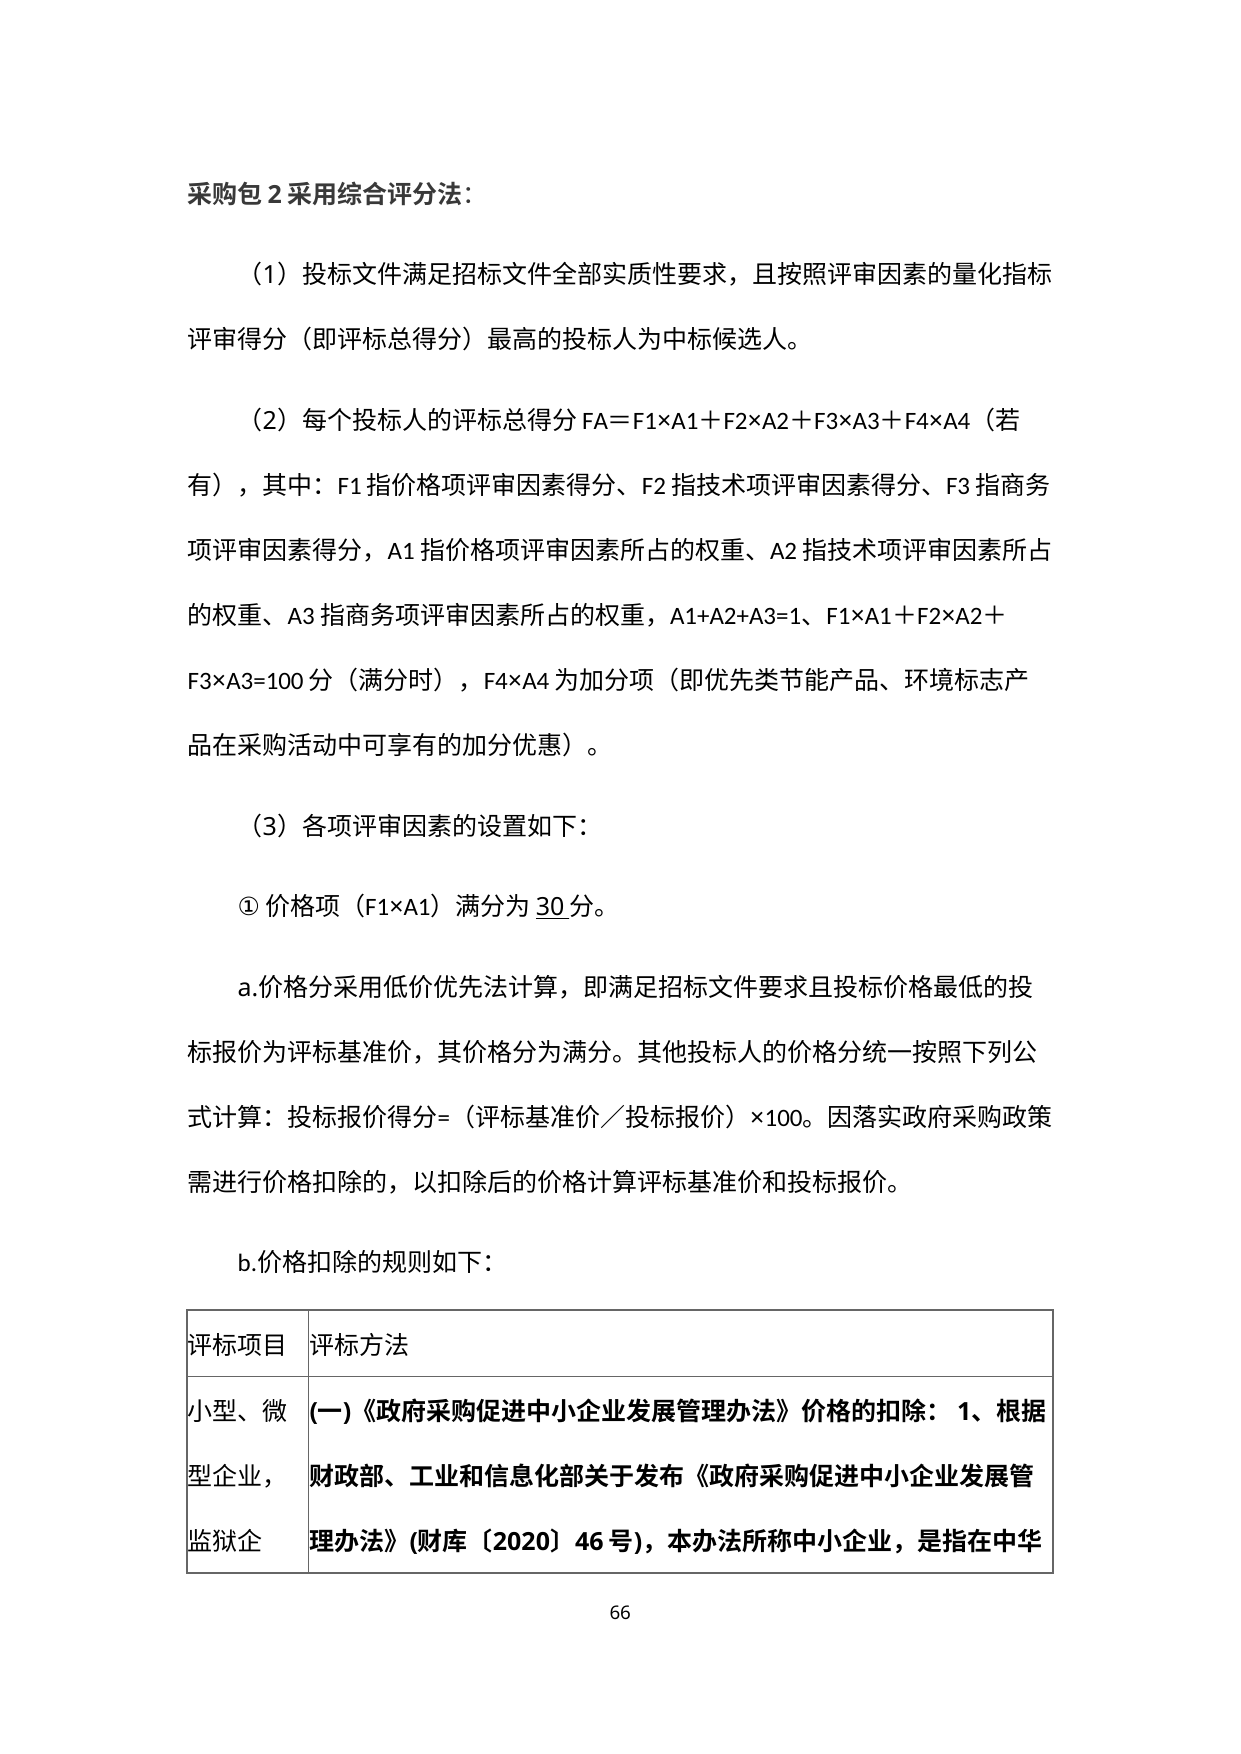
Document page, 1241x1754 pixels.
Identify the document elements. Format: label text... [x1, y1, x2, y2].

text （3）各项评审因素的设置如下： [187, 792, 1053, 857]
text b.价格扣除的规则如下： [187, 1228, 1053, 1293]
table_header 评标项目 [188, 1311, 308, 1376]
table_header 评标方法 [309, 1311, 1052, 1376]
table_cell 小型、微型企业，监狱企业，残疾人 [188, 1377, 308, 1572]
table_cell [309, 1377, 1052, 1572]
text 采购包2采用综合评分法： [187, 160, 1053, 225]
text （1）投标文件满足招标文件全部实质性要求，且按照评审因素的量化指标评审得分（即评标总得分）最高的投标人为中标候选人。 [187, 240, 1053, 370]
text ①价格项（F1×A1）满分为30分。 [187, 872, 1053, 937]
text （2）每个投标人的评标总得分FA＝F1×A1＋F2×A2＋F3×A3＋F4×A4（若有），其中：F1指价格项评审因素得分、F2指技术项评审因素得分、F3指商务项评审因素得分，A1指价格项评审因素所占的权重、A2指技术项评审因素所占的权重、A3指商务项评审因素所占的权重，A1+A2+A3=1、F1×A1＋F2×A2＋F3×A3=100分（满分时），F4×A4为加分项（即优先类节能产品、环境标志产品在采购活动中可享有的加分优惠）。 [187, 386, 1053, 776]
text a.价格分采用低价优先法计算，即满足招标文件要求且投标价格最低的投标报价为评标基准价，其价格分为满分。其他投标人的价格分统一按照下列公式计算：投标报价得分=（评标基准价／投标报价）×100。因落实政府采购政策需进行价格扣除的，以扣除后的价格计算评标基准价和投标报价。 [187, 953, 1053, 1213]
